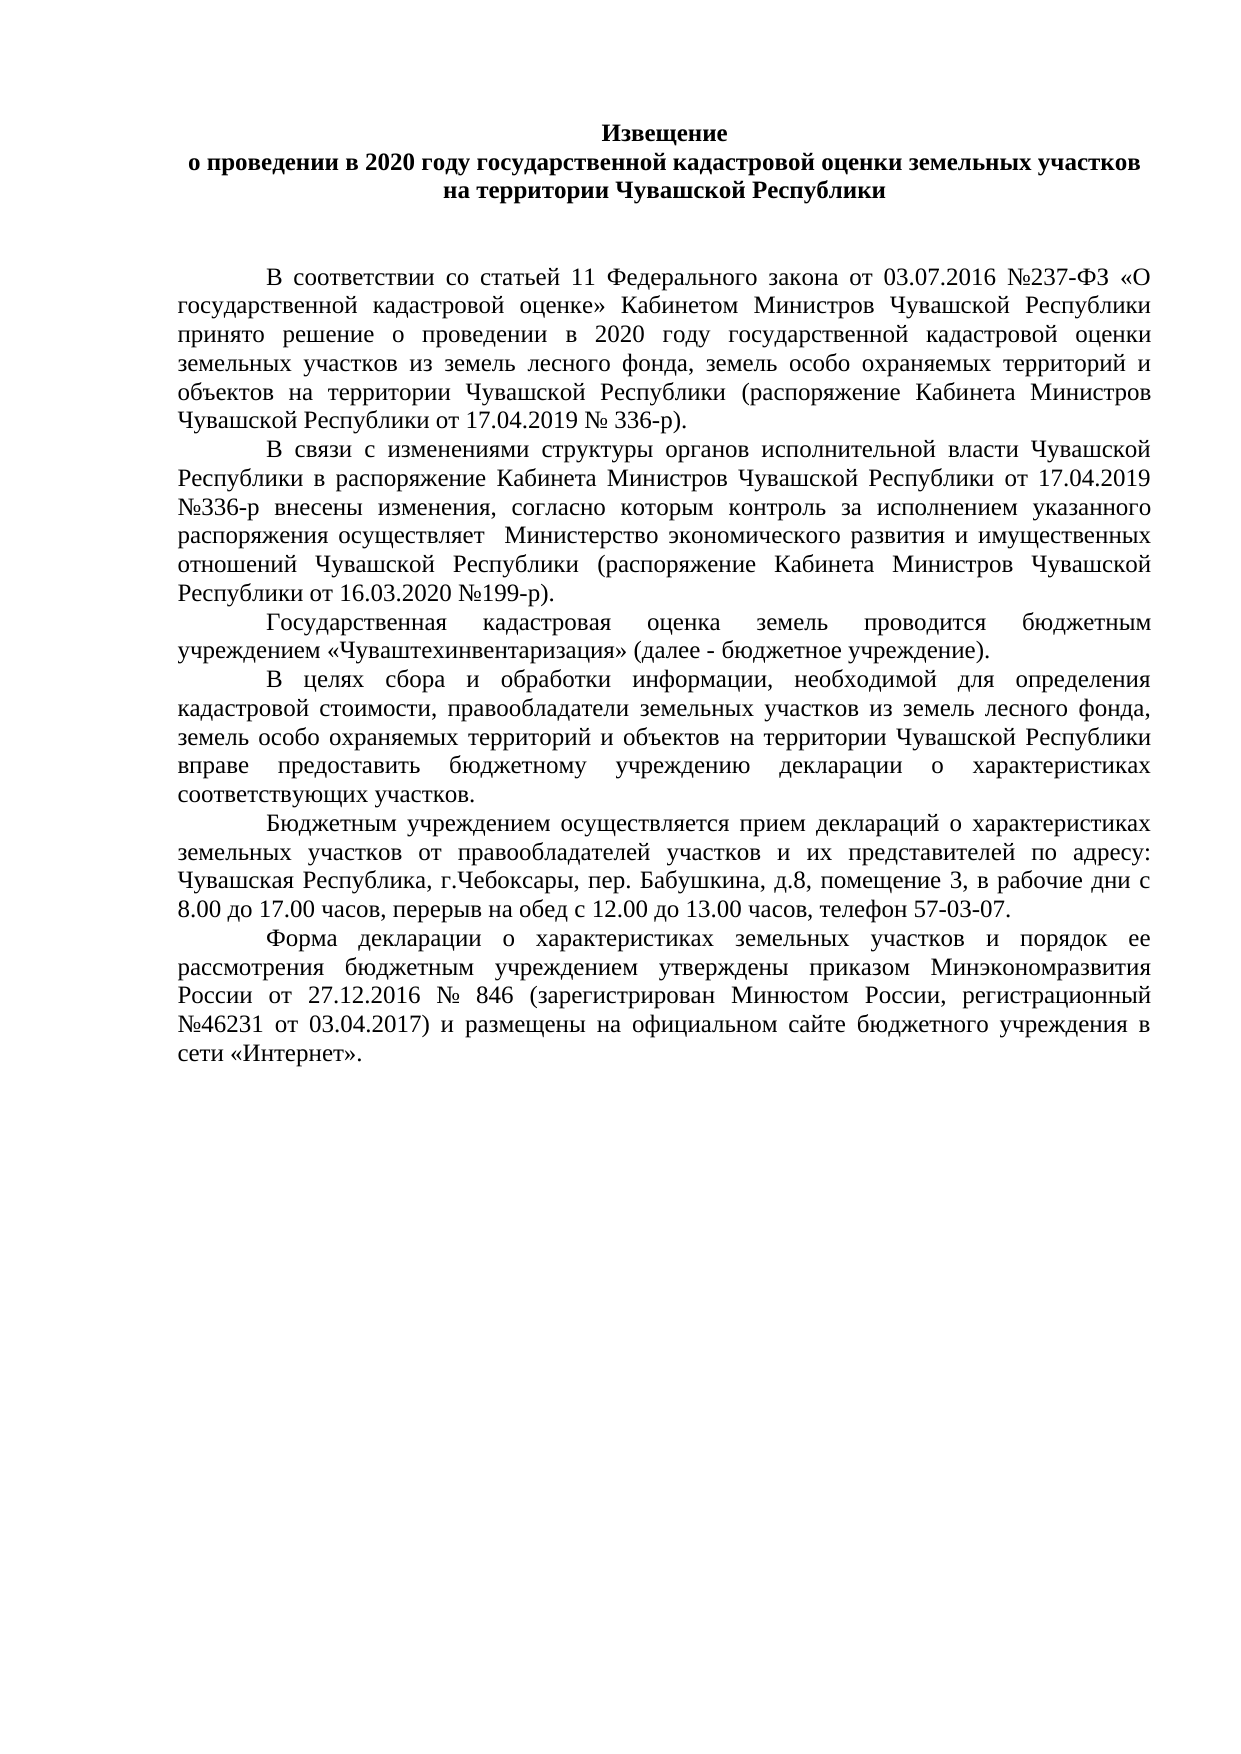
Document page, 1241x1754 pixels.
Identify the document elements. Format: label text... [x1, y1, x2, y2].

text В соответствии со статьей 11 Федерального закона от 03.07.2016 №237-ФЗ «О государственной кадастровой оценке» Кабинетом Министров Чувашской Республики принято решение о проведении в 2020 году государственной кадастровой оценки земельных участков из земель лесного фонда, земель особо охраняемых территорий и объектов на территории Чувашской Республики (распоряжение Кабинета Министров Чувашской Республики от 17.04.2019 № 336-р). [177, 262, 1152, 434]
text о проведении в 2020 году государственной кадастровой оценки земельных участков на территории Чувашской Республики [177, 147, 1152, 204]
text Извещение [177, 118, 1152, 147]
text Бюджетным учреждением осуществляется прием деклараций о характеристиках земельных участков от правообладателей участков и их представителей по адресу: Чувашская Республика, г.Чебоксары, пер. Бабушкина, д.8, помещение 3, в рабочие дни с 8.00 до 17.00 часов, перерыв на обед с 12.00 до 13.00 часов, телефон 57-03-07. [177, 808, 1152, 923]
text Форма декларации о характеристиках земельных участков и порядок ее рассмотрения бюджетным учреждением утверждены приказом Минэкономразвития России от 27.12.2016 № 846 (зарегистрирован Минюстом России, регистрационный №46231 от 03.04.2017) и размещены на официальном сайте бюджетного учреждения в сети «Интернет». [177, 923, 1152, 1067]
text В связи с изменениями структуры органов исполнительной власти Чувашской Республики в распоряжение Кабинета Министров Чувашской Республики от 17.04.2019 №336-р внесены изменения, согласно которым контроль за исполнением указанного распоряжения осуществляет Министерство экономического развития и имущественных отношений Чувашской Республики (распоряжение Кабинета Министров Чувашской Республики от 16.03.2020 №199-р). [177, 434, 1152, 607]
text Государственная кадастровая оценка земель проводится бюджетным учреждением «Чуваштехинвентаризация» (далее - бюджетное учреждение). [177, 607, 1152, 664]
text В целях сбора и обработки информации, необходимой для определения кадастровой стоимости, правообладатели земельных участков из земель лесного фонда, земель особо охраняемых территорий и объектов на территории Чувашской Республики вправе предоставить бюджетному учреждению декларации о характеристиках соответствующих участков. [177, 664, 1152, 808]
